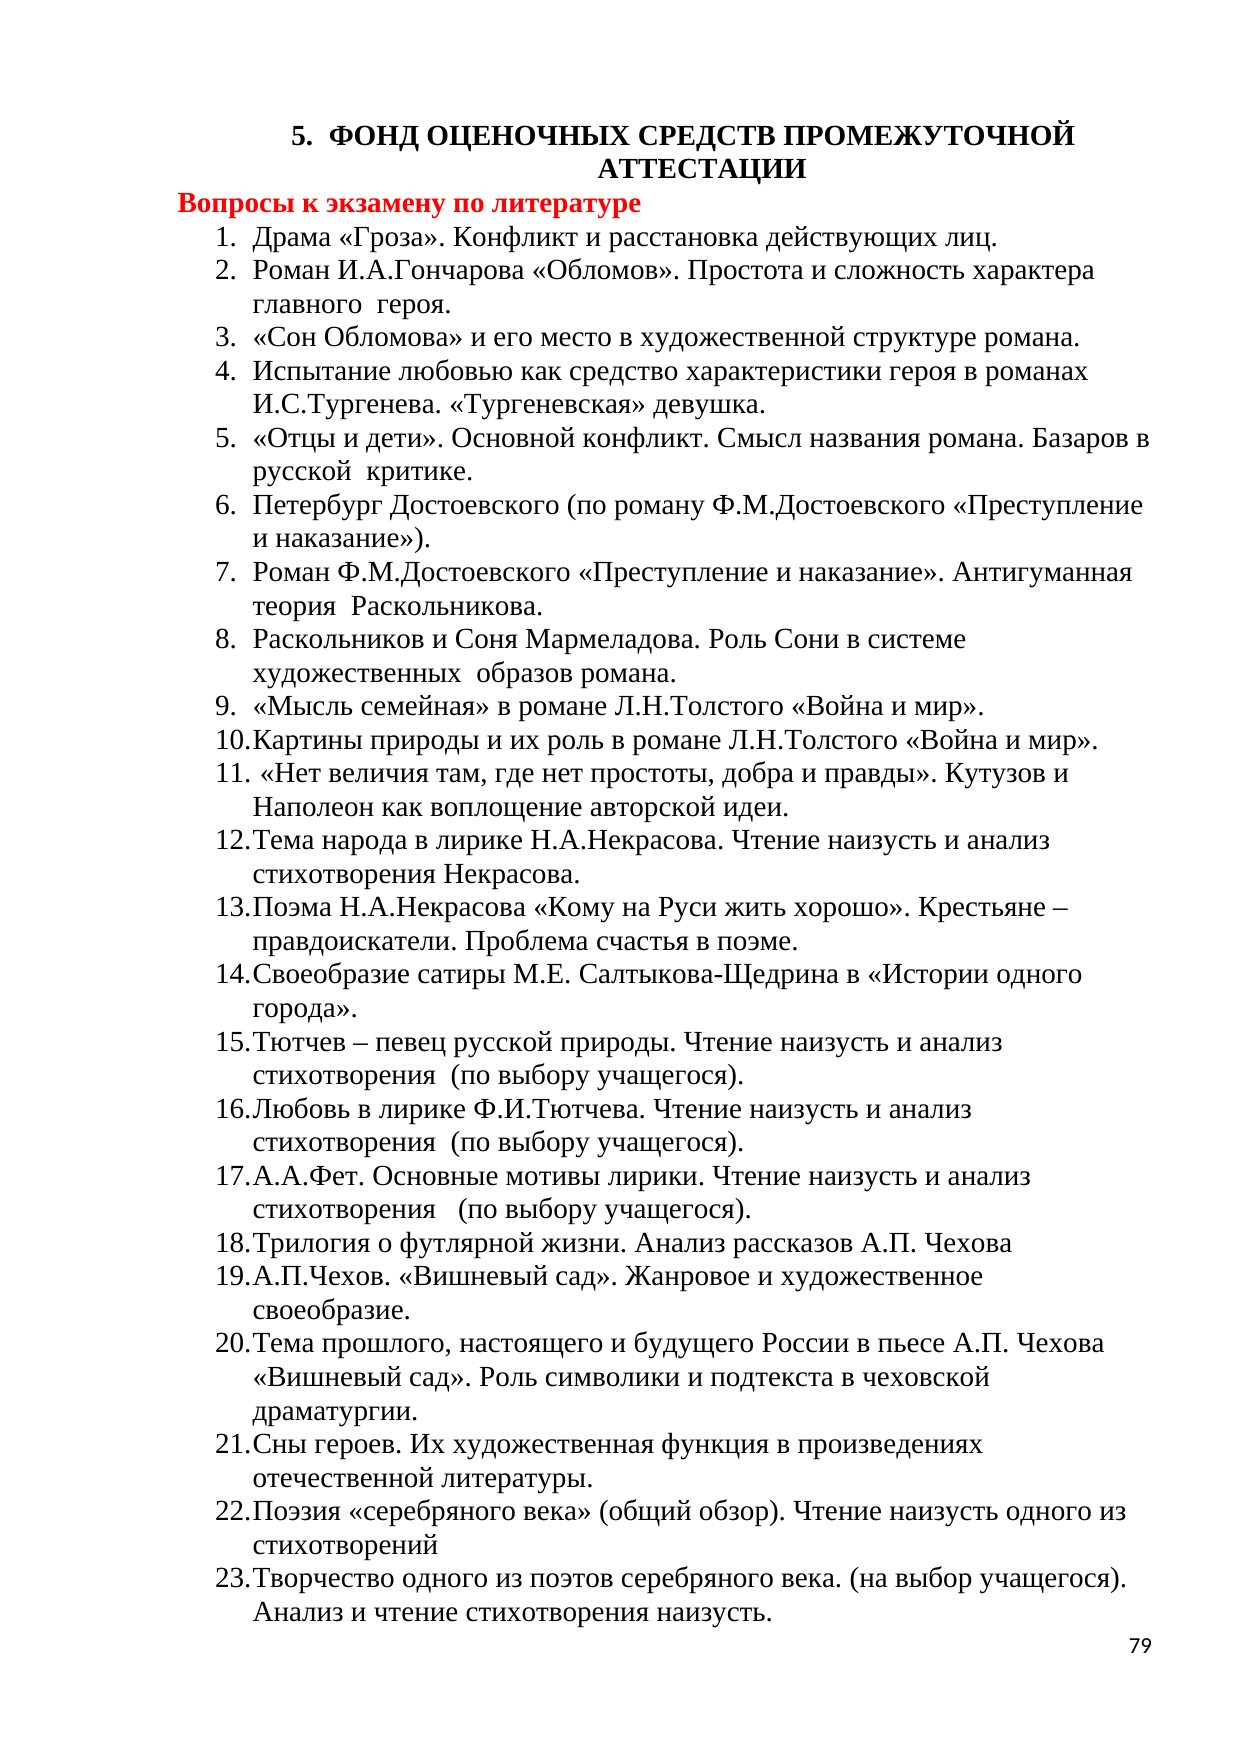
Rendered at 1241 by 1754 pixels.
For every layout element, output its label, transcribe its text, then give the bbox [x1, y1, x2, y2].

list «Сон Обломова» и его место в художественной структуре романа. [215, 319, 1152, 353]
list Драма «Гроза». Конфликт и расстановка действующих лиц. [215, 219, 1152, 252]
list «Нет величия там, где нет простоты, добра и правды». Кутузов и Наполеон как воплощение авторской идеи. [215, 755, 1152, 822]
list Тема прошлого, настоящего и будущего России в пьесе А.П. Чехова «Вишневый сад». Роль символики и подтекста в чеховской драматургии. [215, 1326, 1152, 1426]
list Петербург Достоевского (по роману Ф.М.Достоевского «Преступление и наказание»). [215, 487, 1152, 554]
list Картины природы и их роль в романе Л.Н.Толстого «Война и мир». [215, 722, 1152, 755]
list Своеобразие сатиры М.Е. Салтыкова-Щедрина в «Истории одного города». [215, 957, 1152, 1024]
list Роман Ф.М.Достоевского «Преступление и наказание». Антигуманная теория Раскольникова. [215, 554, 1152, 621]
subtitle ФОНД ОценочныХ средств промежуточной аттестации [215, 118, 1152, 185]
list А.П.Чехов. «Вишневый сад». Жанровое и художественное своеобразие. [215, 1258, 1152, 1326]
list Трилогия о футлярной жизни. Анализ рассказов А.П. Чехова [215, 1225, 1152, 1258]
list «Мысль семейная» в романе Л.Н.Толстого «Война и мир». [215, 688, 1152, 722]
list Испытание любовью как средство характеристики героя в романах И.С.Тургенева. «Тургеневская» девушка. [215, 353, 1152, 420]
list Раскольников и Соня Мармеладова. Роль Сони в системе художественных образов романа. [215, 621, 1152, 688]
list А.А.Фет. Основные мотивы лирики. Чтение наизусть и анализ стихотворения (по выбору учащегося). [215, 1158, 1152, 1225]
list «Отцы и дети». Основной конфликт. Смысл названия романа. Базаров в русской критике. [215, 420, 1152, 487]
list Поэма Н.А.Некрасова «Кому на Руси жить хорошо». Крестьяне – правдоискатели. Проблема счастья в поэме. [215, 889, 1152, 957]
list Тема народа в лирике Н.А.Некрасова. Чтение наизусть и анализ стихотворения Некрасова. [215, 822, 1152, 889]
list Тютчев – певец русской природы. Чтение наизусть и анализ стихотворения (по выбору учащегося). [215, 1024, 1152, 1091]
list Любовь в лирике Ф.И.Тютчева. Чтение наизусть и анализ стихотворения (по выбору учащегося). [215, 1091, 1152, 1158]
list Роман И.А.Гончарова «Обломов». Простота и сложность характера главного героя. [215, 252, 1152, 319]
list Сны героев. Их художественная функция в произведениях отечественной литературы. [215, 1426, 1152, 1493]
list Поэзия «серебряного века» (общий обзор). Чтение наизусть одного из стихотворений [215, 1493, 1152, 1560]
list Творчество одного из поэтов серебряного века. (на выбор учащегося). Анализ и чтение стихотворения наизусть. [215, 1560, 1152, 1627]
text Вопросы к экзамену по литературе [177, 185, 1152, 219]
